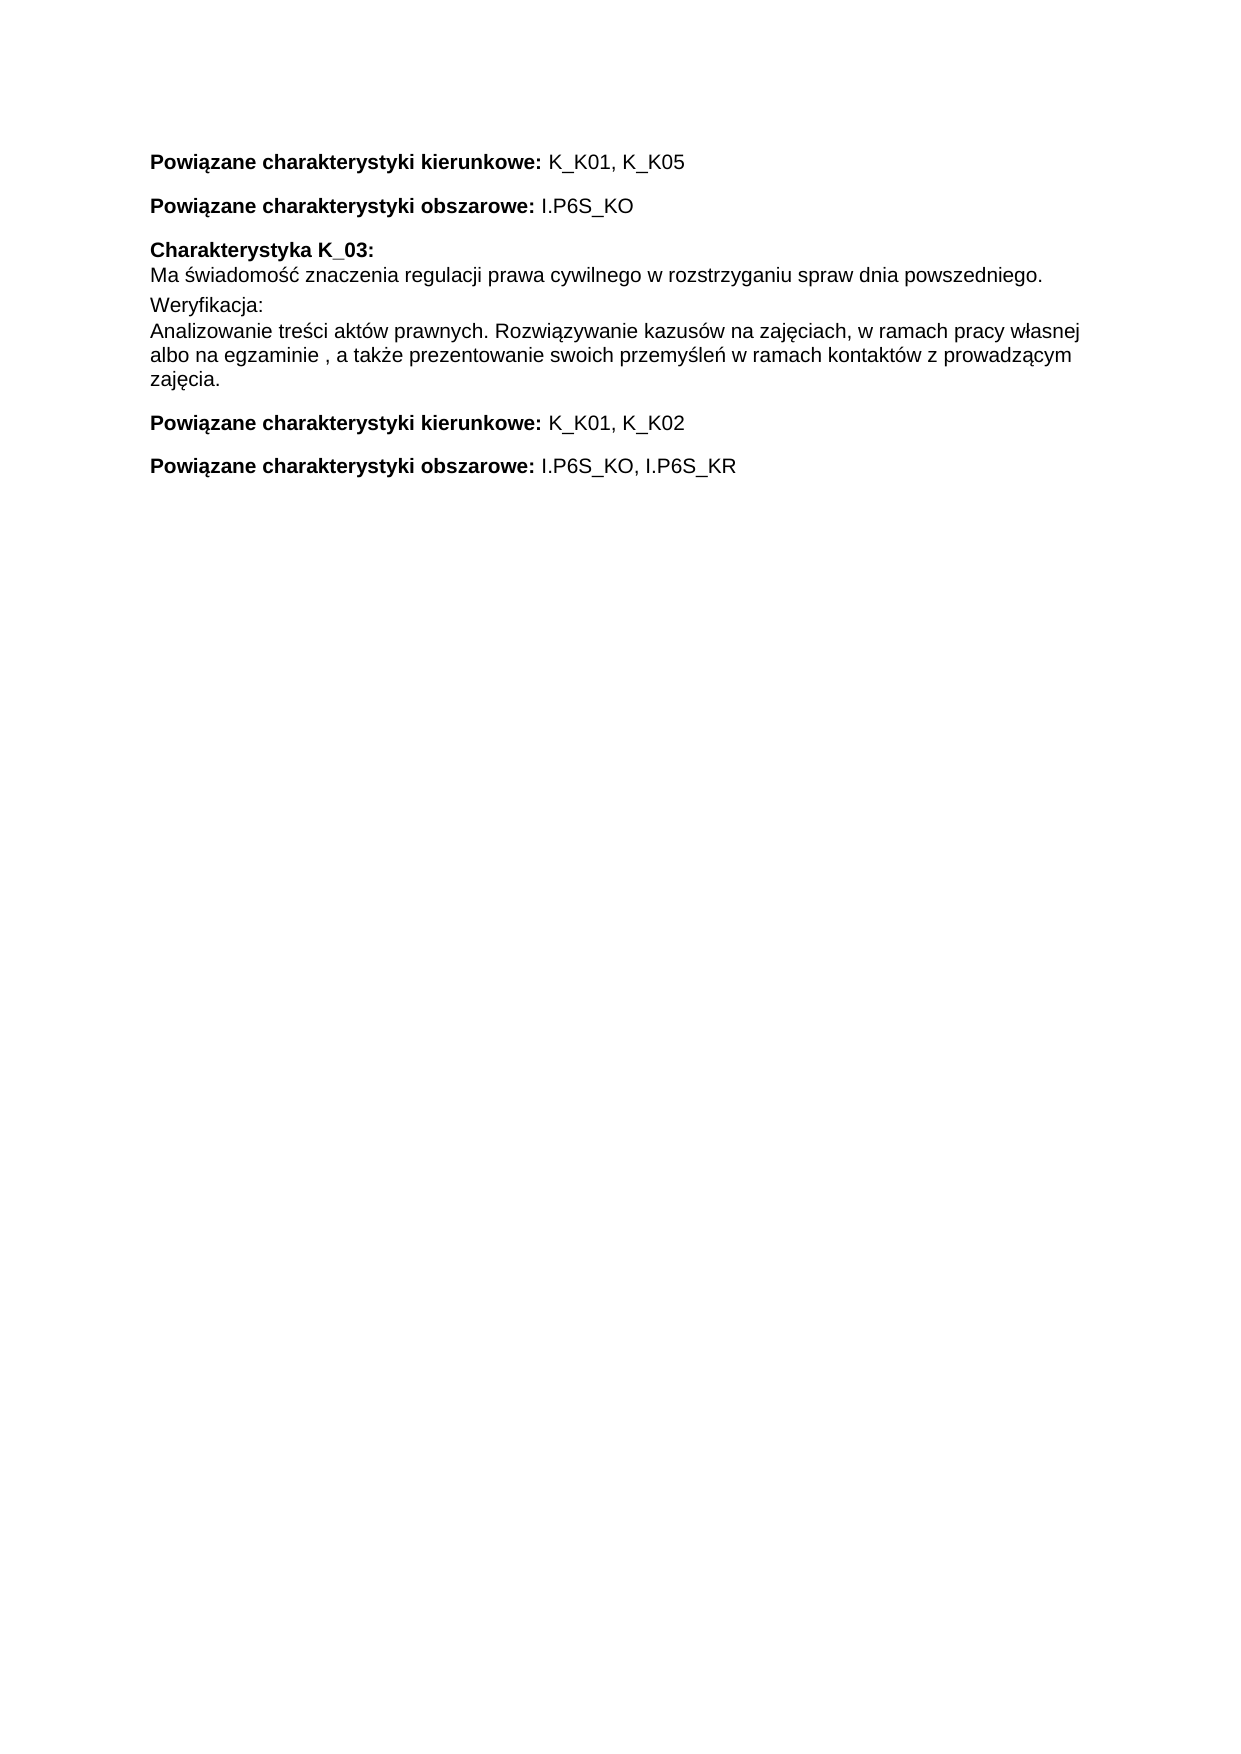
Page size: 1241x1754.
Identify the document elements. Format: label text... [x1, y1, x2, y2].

text Weryfikacja: [150, 293, 1090, 317]
text Powiązane charakterystyki kierunkowe: K_K01, K_K02 [150, 410, 1090, 434]
text Powiązane charakterystyki obszarowe: I.P6S_KO, I.P6S_KR [150, 454, 1090, 478]
text Ma świadomość znaczenia regulacji prawa cywilnego w rozstrzyganiu spraw dnia powszedniego. [150, 262, 1090, 286]
text Powiązane charakterystyki obszarowe: I.P6S_KO [150, 194, 1090, 218]
text Powiązane charakterystyki kierunkowe: K_K01, K_K05 [150, 150, 1090, 174]
text Charakterystyka K_03: [150, 237, 1090, 261]
